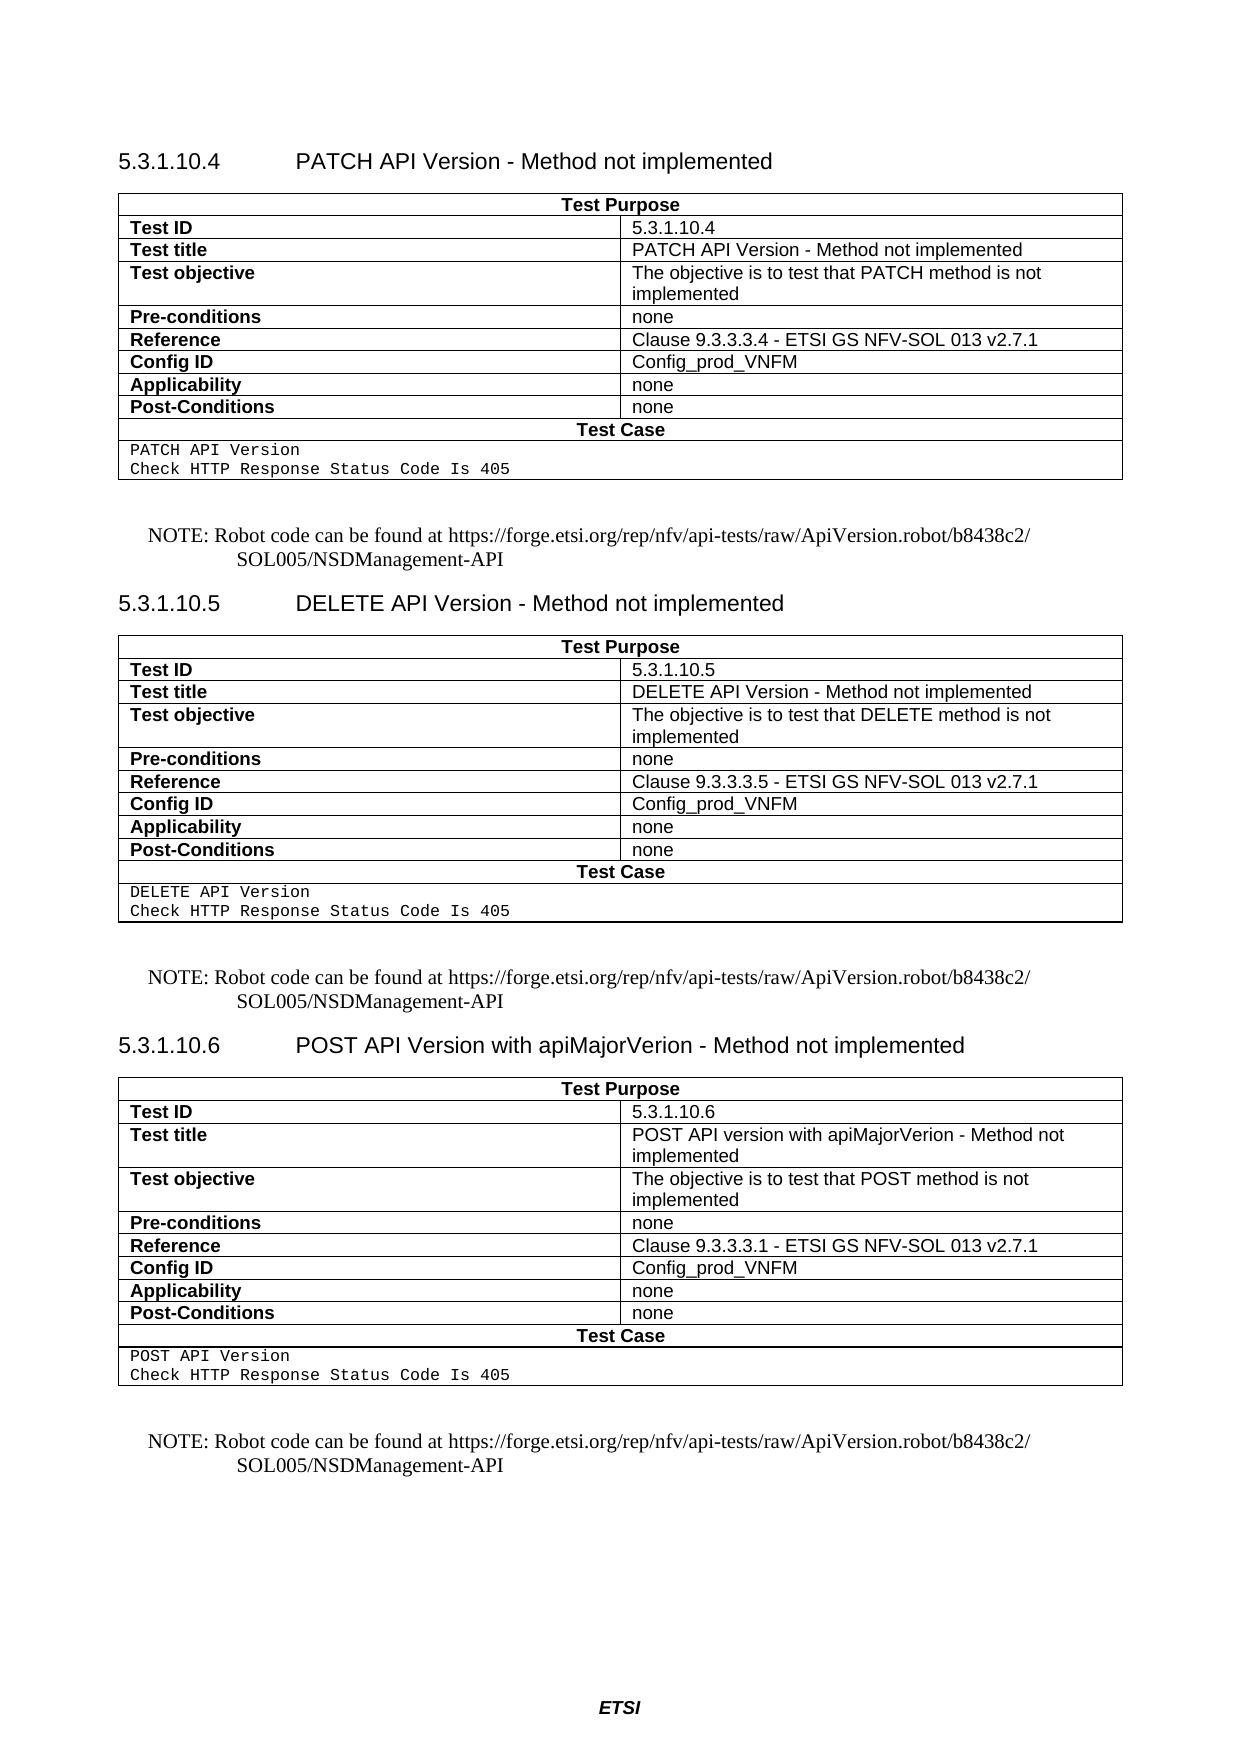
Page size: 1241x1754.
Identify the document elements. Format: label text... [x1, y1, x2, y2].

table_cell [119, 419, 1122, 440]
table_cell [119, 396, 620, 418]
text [148, 523, 1122, 571]
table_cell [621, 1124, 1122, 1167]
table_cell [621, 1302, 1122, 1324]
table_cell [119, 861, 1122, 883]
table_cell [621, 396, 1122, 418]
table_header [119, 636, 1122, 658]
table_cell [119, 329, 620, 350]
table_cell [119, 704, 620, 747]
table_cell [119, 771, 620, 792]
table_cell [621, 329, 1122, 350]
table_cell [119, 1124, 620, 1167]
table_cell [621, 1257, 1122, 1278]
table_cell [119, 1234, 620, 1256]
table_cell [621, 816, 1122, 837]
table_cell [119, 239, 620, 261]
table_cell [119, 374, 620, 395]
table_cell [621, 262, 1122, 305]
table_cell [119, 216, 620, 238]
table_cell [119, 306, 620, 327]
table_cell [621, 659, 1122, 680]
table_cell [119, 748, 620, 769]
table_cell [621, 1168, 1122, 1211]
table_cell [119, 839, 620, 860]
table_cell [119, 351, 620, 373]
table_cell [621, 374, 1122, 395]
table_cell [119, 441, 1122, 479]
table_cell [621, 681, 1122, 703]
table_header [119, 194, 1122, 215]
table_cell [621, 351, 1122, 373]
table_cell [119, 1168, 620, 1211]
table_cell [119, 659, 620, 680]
text NOTE: Robot code can be found at https://forge.etsi.org/rep/nfv/api-tests/raw/ApiVersion.robot/b8438c2/SOL005/NSDManagement-API [148, 1429, 1122, 1477]
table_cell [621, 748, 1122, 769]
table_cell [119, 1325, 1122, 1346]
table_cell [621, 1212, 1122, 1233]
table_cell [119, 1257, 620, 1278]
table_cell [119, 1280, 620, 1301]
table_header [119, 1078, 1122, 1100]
subtitle 5.3.1.10.6 POST API Version with apiMajorVerion - Method not implemented [118, 1032, 1122, 1058]
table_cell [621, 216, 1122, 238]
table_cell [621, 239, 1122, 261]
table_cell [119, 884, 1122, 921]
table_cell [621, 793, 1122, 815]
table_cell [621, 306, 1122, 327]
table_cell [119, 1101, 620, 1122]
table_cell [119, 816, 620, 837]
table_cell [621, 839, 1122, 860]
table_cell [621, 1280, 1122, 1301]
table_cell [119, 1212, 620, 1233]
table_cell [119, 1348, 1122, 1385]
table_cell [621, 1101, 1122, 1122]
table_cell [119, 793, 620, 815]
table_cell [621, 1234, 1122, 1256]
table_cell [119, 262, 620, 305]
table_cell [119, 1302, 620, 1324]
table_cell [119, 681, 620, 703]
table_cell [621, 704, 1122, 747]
subtitle 5.3.1.10.5 DELETE API Version - Method not implemented [118, 590, 1122, 616]
subtitle 5.3.1.10.4 PATCH API Version - Method not implemented [118, 148, 1122, 174]
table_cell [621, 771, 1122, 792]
text NOTE: Robot code can be found at https://forge.etsi.org/rep/nfv/api-tests/raw/ApiVersion.robot/b8438c2/SOL005/NSDManagement-API [148, 965, 1122, 1013]
